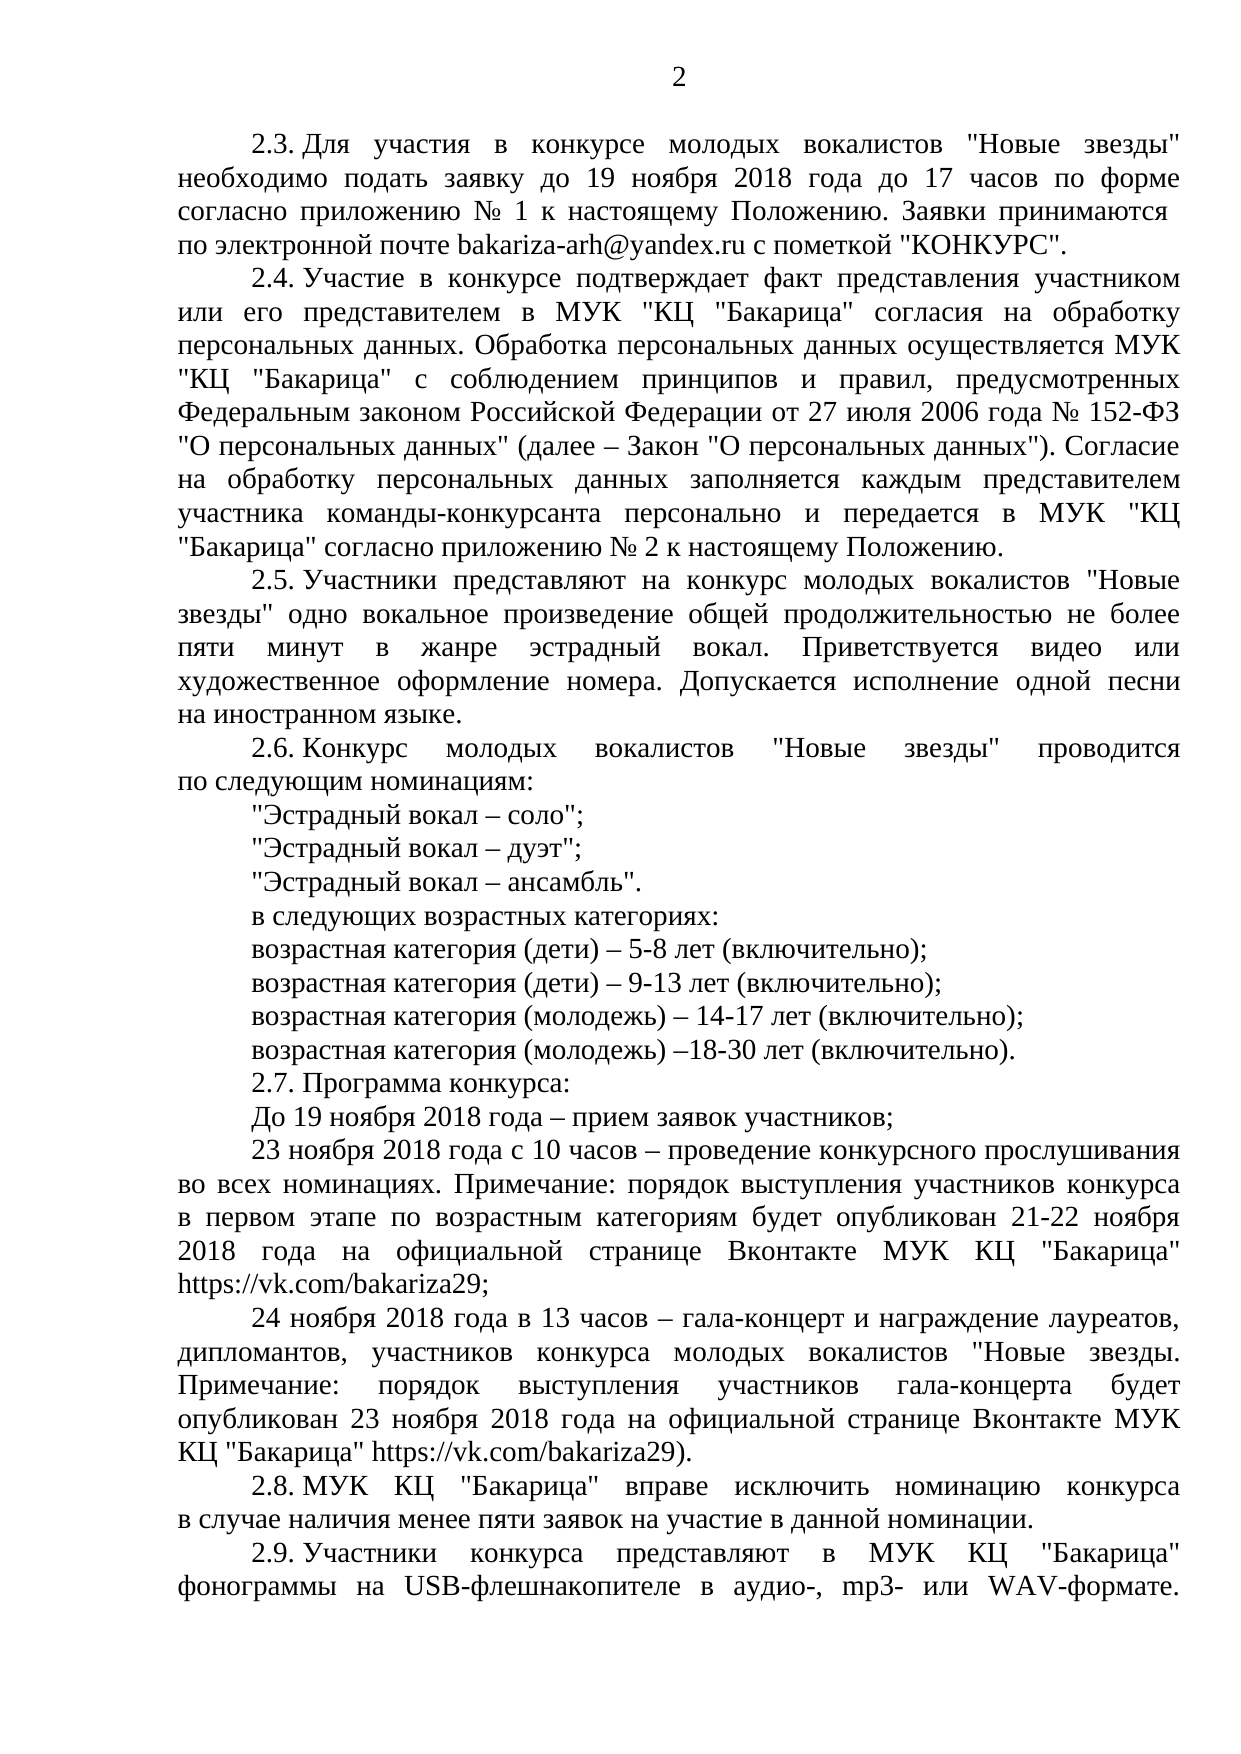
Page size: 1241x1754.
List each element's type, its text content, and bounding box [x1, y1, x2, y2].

text возрастная категория (молодежь) – 14-17 лет (включительно); [177, 998, 1181, 1032]
text До 19 ноября 2018 года – прием заявок участников; [177, 1099, 1181, 1132]
text "Эстрадный вокал – ансамбль". [177, 864, 1181, 898]
text возрастная категория (молодежь) –18-30 лет (включительно). [177, 1032, 1181, 1065]
text "Эстрадный вокал – дуэт"; [177, 831, 1181, 864]
text 2.6. Конкурс молодых вокалистов "Новые звезды" проводится по следующим номинациям: [177, 730, 1181, 797]
text "Эстрадный вокал – соло"; [177, 797, 1181, 831]
text 2.8. МУК КЦ "Бакарица" вправе исключить номинацию конкурса в случае наличия менее пяти заявок на участие в данной номинации. [177, 1468, 1181, 1535]
text возрастная категория (дети) – 5-8 лет (включительно); [177, 931, 1181, 965]
text в следующих возрастных категориях: [177, 898, 1181, 931]
text 2.5. Участники представляют на конкурс молодых вокалистов "Новые звезды" одно вокальное произведение общей продолжительностью не более пяти минут в жанре эстрадный вокал. Приветствуется видео или художественное оформление номера. Допускается исполнение одной песни на иностранном языке. [177, 562, 1181, 730]
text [177, 1535, 1181, 1602]
text 2.7. Программа конкурса: [177, 1065, 1181, 1099]
text 2.3. Для участия в конкурсе молодых вокалистов "Новые звезды" необходимо подать заявку до 19 ноября 2018 года до 17 часов по форме согласно приложению № 1 к настоящему Положению. Заявки принимаются по электронной почте bakariza-arh@yandex.ru с пометкой "КОНКУРС". [177, 126, 1181, 260]
text 23 ноября 2018 года с 10 часов – проведение конкурсного прослушивания во всех номинациях. Примечание: порядок выступления участников конкурса в первом этапе по возрастным категориям будет опубликован 21-22 ноября 2018 года на официальной странице Вконтакте МУК КЦ "Бакарица" https://vk.com/bakariza29; [177, 1132, 1181, 1300]
text возрастная категория (дети) – 9-13 лет (включительно); [177, 965, 1181, 998]
text 24 ноября 2018 года в 13 часов – гала-концерт и награждение лауреатов, дипломантов, участников конкурса молодых вокалистов "Новые звезды. Примечание: порядок выступления участников гала-концерта будет опубликован 23 ноября 2018 года на официальной странице Вконтакте МУК КЦ "Бакарица" https://vk.com/bakariza29). [177, 1300, 1181, 1468]
text 2.4. Участие в конкурсе подтверждает факт представления участником или его представителем в МУК "КЦ "Бакарица" согласия на обработку персональных данных. Обработка персональных данных осуществляется МУК "КЦ "Бакарица" с соблюдением принципов и правил, предусмотренных Федеральным законом Российской Федерации от 27 июля 2006 года № 152-ФЗ "О персональных данных" (далее – Закон "О персональных данных"). Согласие на обработку персональных данных заполняется каждым представителем участника команды-конкурсанта персонально и передается в МУК "КЦ "Бакарица" согласно приложению № 2 к настоящему Положению. [177, 260, 1181, 562]
